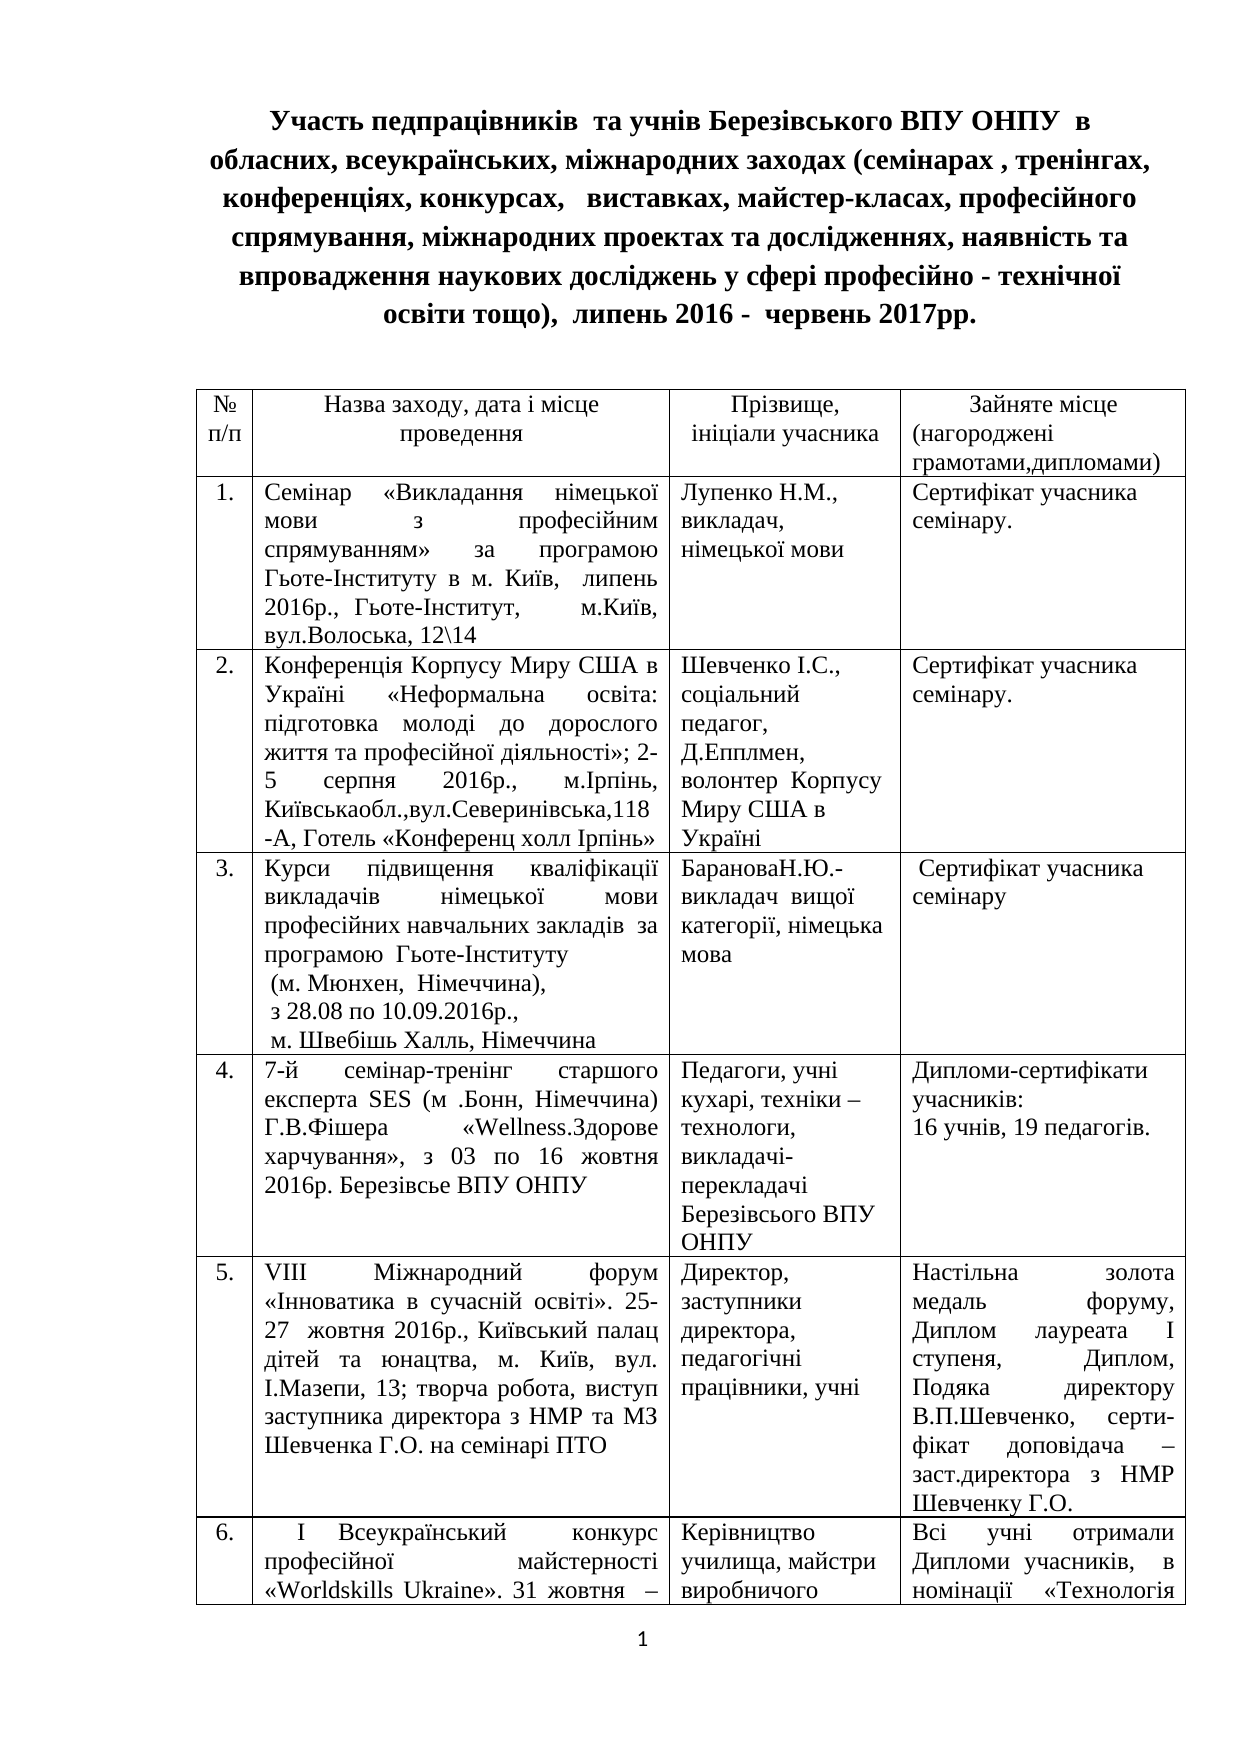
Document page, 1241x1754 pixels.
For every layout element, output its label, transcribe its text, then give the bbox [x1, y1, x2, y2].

table_header Прізвище, ініціали учасника [670, 390, 900, 476]
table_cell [670, 1518, 900, 1604]
table_cell Конференція Корпусу Миру США в Україні «Неформальна освіта: підготовка молоді до дорослого життя та професійної діяльності»; 2-5 серпня 2016р., м.Ірпінь, Київськаобл.,вул.Северинівська,118-А, Готель «Конференц холл Ірпінь» [253, 650, 669, 852]
table_cell Сертифікат учасника семінару. [901, 477, 1185, 649]
table_cell 3. [197, 853, 252, 1054]
table_cell Настільна золота медаль форуму, Диплом лауреата I ступеня, Диплом, Подяка директору В.П.Шевченко, серти-фікат доповідача – заст.директора з НМР Шевченку Г.О. [901, 1257, 1185, 1516]
table_cell Курси підвищення кваліфікації викладачів німецької мови професійних навчальних закладів за програмою Гьоте-Інституту (м. Мюнхен, Німеччина), з 28.08 по 10.09.2016р., м. Швебішь Халль, Німеччина [253, 853, 669, 1054]
table_cell Директор, заступники директора, педагогічні працівники, учні [670, 1257, 900, 1516]
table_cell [901, 1518, 1185, 1604]
table_cell Семінар «Викладання німецької мови з професійним спрямуванням» за програмою Гьоте-Інституту в м. Київ, липень 2016р., Гьоте-Інститут, м.Київ, вул.Волоська, 12\14 [253, 477, 669, 649]
table_cell 2. [197, 650, 252, 852]
table_header № п/п [197, 390, 252, 476]
table_header Назва заходу, дата і місце проведення [253, 390, 669, 476]
table_cell БарановаН.Ю.-викладач вищої категорії, німецька мова [670, 853, 900, 1054]
table_cell Шевченко І.С., соціальний педагог, Д.Епплмен, волонтер Корпусу Миру США в Україні [670, 650, 900, 852]
table_cell VIII Міжнародний форум «Інноватика в сучасній освіті». 25-27 жовтня 2016р., Київський палац дітей та юнацтва, м. Київ, вул. І.Мазепи, 13; творча робота, виступ заступника директора з НМР та МЗ Шевченка Г.О. на семінарі ПТО [253, 1257, 669, 1516]
table_cell Сертифікат учасника семінару [901, 853, 1185, 1054]
table_header Зайняте місце (нагороджені грамотами,дипломами) [901, 390, 1185, 476]
table_cell Дипломи-сертифікати учасників: 16 учнів, 19 педагогів. [901, 1055, 1185, 1256]
table_cell 6. [197, 1518, 252, 1604]
list Участь педпрацівників та учнів Березівського ВПУ ОНПУ в обласних, всеукраїнських, міжнародних заходах (семінарах , тренінгах, конференціях, конкурсах, виставках, майстер-класах, професійного спрямування, міжнародних проектах та дослідженнях, наявність та впровадження наукових досліджень у сфері професійно - технічної освіти тощо), липень 2016 - червень 2017рр. [208, 103, 1152, 330]
table_cell 1. [197, 477, 252, 649]
table_cell 4. [197, 1055, 252, 1256]
table_cell 5. [197, 1257, 252, 1516]
table_cell Педагоги, учні кухарі, техніки – технологи, викладачі-перекладачі Березівсього ВПУ ОНПУ [670, 1055, 900, 1256]
table_cell 7-й семінар-тренінг старшого експерта SES (м .Бонн, Німеччина) Г.В.Фішера «Wellness.Здорове харчування», з 03 по 16 жовтня 2016р. Березівсье ВПУ ОНПУ [253, 1055, 669, 1256]
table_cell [253, 1518, 669, 1604]
table_cell Лупенко Н.М., викладач, німецької мови [670, 477, 900, 649]
table_cell Сертифікат учасника семінару. [901, 650, 1185, 852]
